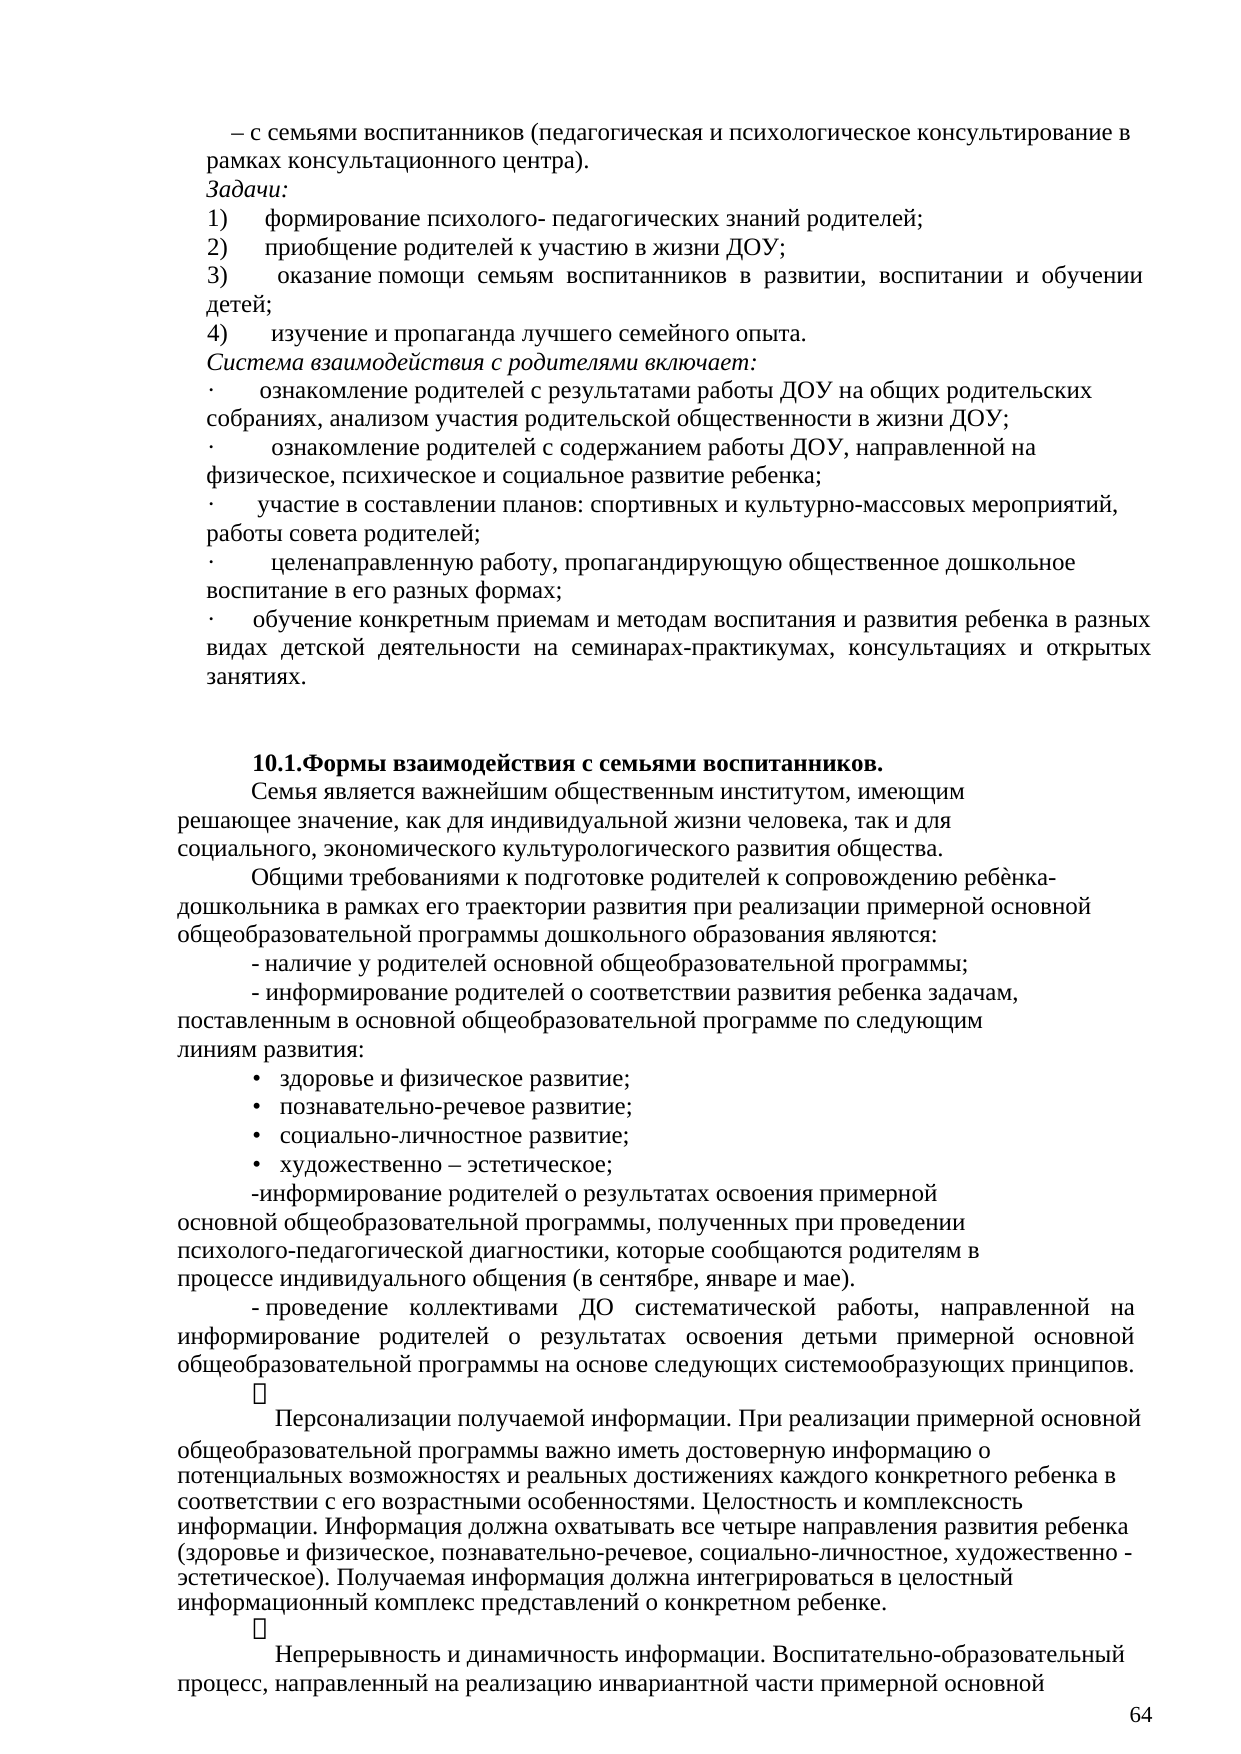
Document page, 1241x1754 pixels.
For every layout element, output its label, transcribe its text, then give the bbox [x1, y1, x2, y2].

text – с семьями воспитанников (педагогическая и психологическое консультирование в рамках консультационного центра). [206, 118, 1137, 174]
text -информирование родителей о результатах освоения примерной основной общеобразовательной программы, полученных при проведении психолого-педагогической диагностики, которые сообщаются родителям в процессе индивидуального общения (в сентябре, январе и мае). [177, 1179, 1044, 1292]
list изучение и пропаганда лучшего семейного опыта. [207, 318, 1152, 347]
text Общими требованиями к подготовке родителей к сопровождению ребѐнка-дошкольника в рамках его траектории развития при реализации примерной основной общеобразовательной программы дошкольного образования являются: [177, 863, 1092, 948]
text • познавательно-речевое развитие; [252, 1091, 1152, 1120]
list ознакомление родителей с результатами работы ДОУ на общих родительских собраниях, анализом участия родительской общественности в жизни ДОУ; [206, 377, 1150, 432]
text детей; [206, 289, 1152, 318]
text Задачи: [206, 174, 1152, 203]
text 10.1.Формы взаимодействия с семьями воспитанников. [252, 748, 1152, 776]
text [177, 1617, 1135, 1697]
list информирование родителей о соответствии развития ребенка задачам, поставленным в основной общеобразовательной программе по следующим линиям развития: [177, 978, 1069, 1063]
list обучение конкретным приемам и методам воспитания и развития ребенка в разных видах детской деятельности на семинарах-практикумах, консультациях и открытых занятиях. [206, 605, 1152, 689]
list приобщение родителей к участию в жизни ДОУ; [207, 232, 1152, 260]
text • художественно – эстетическое; [252, 1149, 1152, 1178]
text Система взаимодействия с родителями включает: [206, 347, 1152, 375]
text • здоровье и физическое развитие; [252, 1063, 1152, 1091]
text • социально-личностное развитие; [252, 1120, 1152, 1149]
list наличие у родителей основной общеобразовательной программы; [251, 948, 1152, 977]
list целенаправленную работу, пропагандирующую общественное дошкольное воспитание в его разных формах; [206, 548, 1152, 603]
list оказание помощи семьям воспитанников в развитии, воспитании и обучении [207, 260, 1152, 289]
text Семья является важнейшим общественным институтом, имеющим решающее значение, как для индивидуальной жизни человека, так и для социального, экономического культурологического развития общества. [177, 777, 1085, 862]
list формирование психолого- педагогических знаний родителей; [207, 203, 1152, 232]
list проведение коллективами ДО систематической работы, направленной на информирование родителей о результатах освоения детьми примерной основной общеобразовательной программы на основе следующих системообразующих принципов. [177, 1293, 1135, 1378]
list ознакомление родителей с содержанием работы ДОУ, направленной на физическое, психическое и социальное развитие ребенка; [206, 434, 1152, 489]
list участие в составлении планов: спортивных и культурно-массовых мероприятий, работы совета родителей; [206, 491, 1152, 546]
text  Персонализации получаемой информации. При реализации примерной основной общеобразовательной программы важно иметь достоверную информацию о потенциальных возможностях и реальных достижениях каждого конкретного ребенка в соответствии с его возрастными особенностями. Целостность и комплексность информации. Информация должна охватывать все четыре направления развития ребенка (здоровье и физическое, познавательно-речевое, социально-личностное, художественно - эстетическое). Получаемая информация должна интегрироваться в целостный информационный комплекс представлений о конкретном ребенке. [177, 1379, 1150, 1616]
